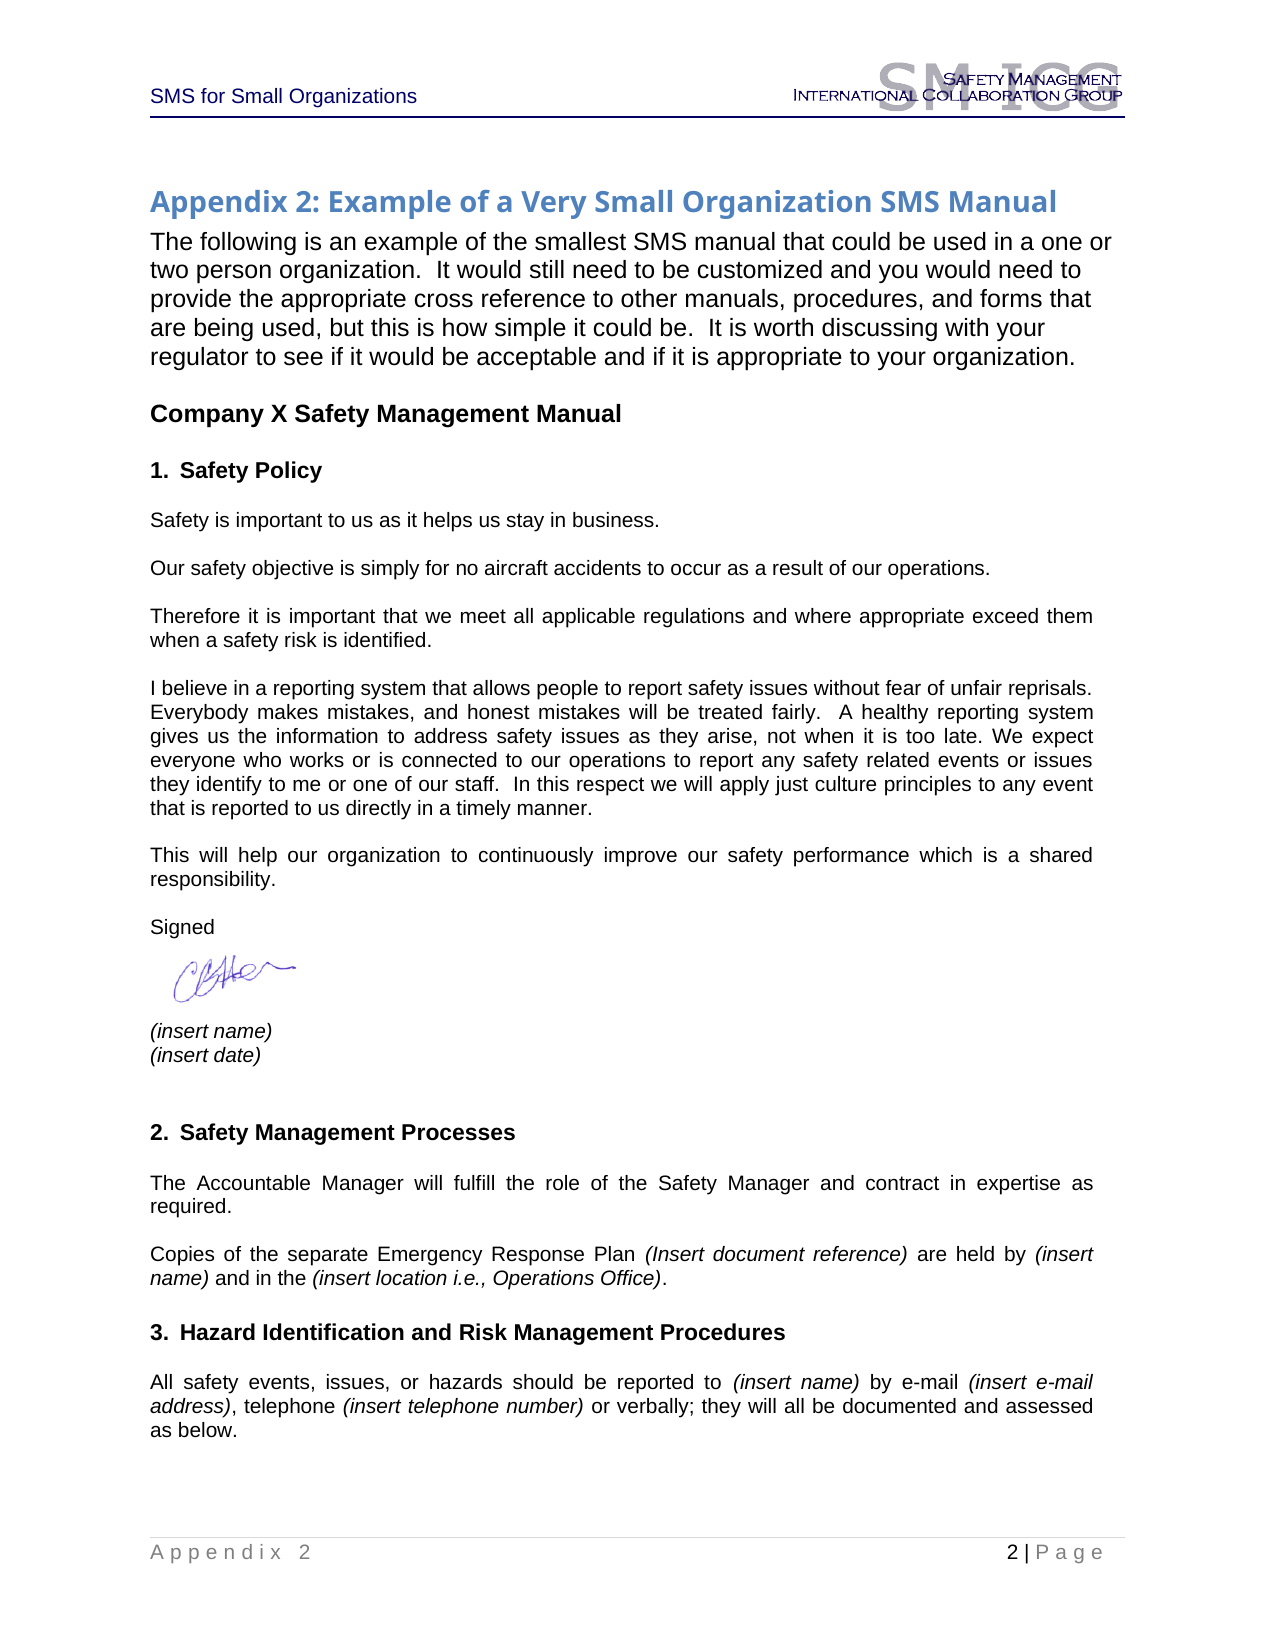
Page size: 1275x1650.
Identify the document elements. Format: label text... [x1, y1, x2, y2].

text The following is an example of the smallest SMS manual that could be used in a one or two person organization. It would still need to be customized and you would need to provide the appropriate cross reference to other manuals, procedures, and forms that are being used, but this is how simple it could be. It is worth discussing with your regulator to see if it would be acceptable and if it is appropriate to your organization. [150, 227, 1125, 371]
subtitle Appendix 2: Example of a Very Small Organization SMS Manual [150, 181, 1125, 221]
text Company X Safety Management Manual [150, 399, 1095, 428]
list Safety Policy [150, 457, 1095, 483]
text Copies of the separate Emergency Response Plan (Insert document reference) are held by (insert name) and in the (insert location i.e., Operations Office). [150, 1242, 1095, 1290]
text Signed [150, 915, 1095, 939]
text Safety is important to us as it helps us stay in business. [150, 508, 1095, 532]
text (insert date) [150, 1043, 1095, 1067]
text Therefore it is important that we meet all applicable regulations and where appropriate exceed them when a safety risk is identified. [150, 604, 1095, 652]
text I believe in a reporting system that allows people to report safety issues without fear of unfair reprisals. Everybody makes mistakes, and honest mistakes will be treated fairly. A healthy reporting system gives us the information to address safety issues as they arise, not when it is too late. We expect everyone who works or is connected to our operations to report any safety related events or issues they identify to me or one of our staff. In this respect we will apply just culture principles to any event that is reported to us directly in a timely manner. [150, 676, 1095, 819]
text This will help our organization to continuously improve our safety performance which is a shared responsibility. [150, 843, 1095, 891]
text (insert name) [150, 1019, 1095, 1043]
text The Accountable Manager will fulfill the role of the Safety Manager and contract in expertise as required. [150, 1170, 1095, 1218]
picture [783, 49, 1132, 123]
text Our safety objective is simply for no aircraft accidents to occur as a result of our operations. [150, 556, 1095, 580]
picture [150, 939, 330, 1019]
text All safety events, issues, or hazards should be reported to (insert name) by e-mail (insert e-mail address), telephone (insert telephone number) or verbally; they will all be documented and assessed as below. [150, 1370, 1095, 1442]
list Safety Management Processes [150, 1119, 1095, 1146]
list Hazard Identification and Risk Management Procedures [150, 1319, 1095, 1345]
